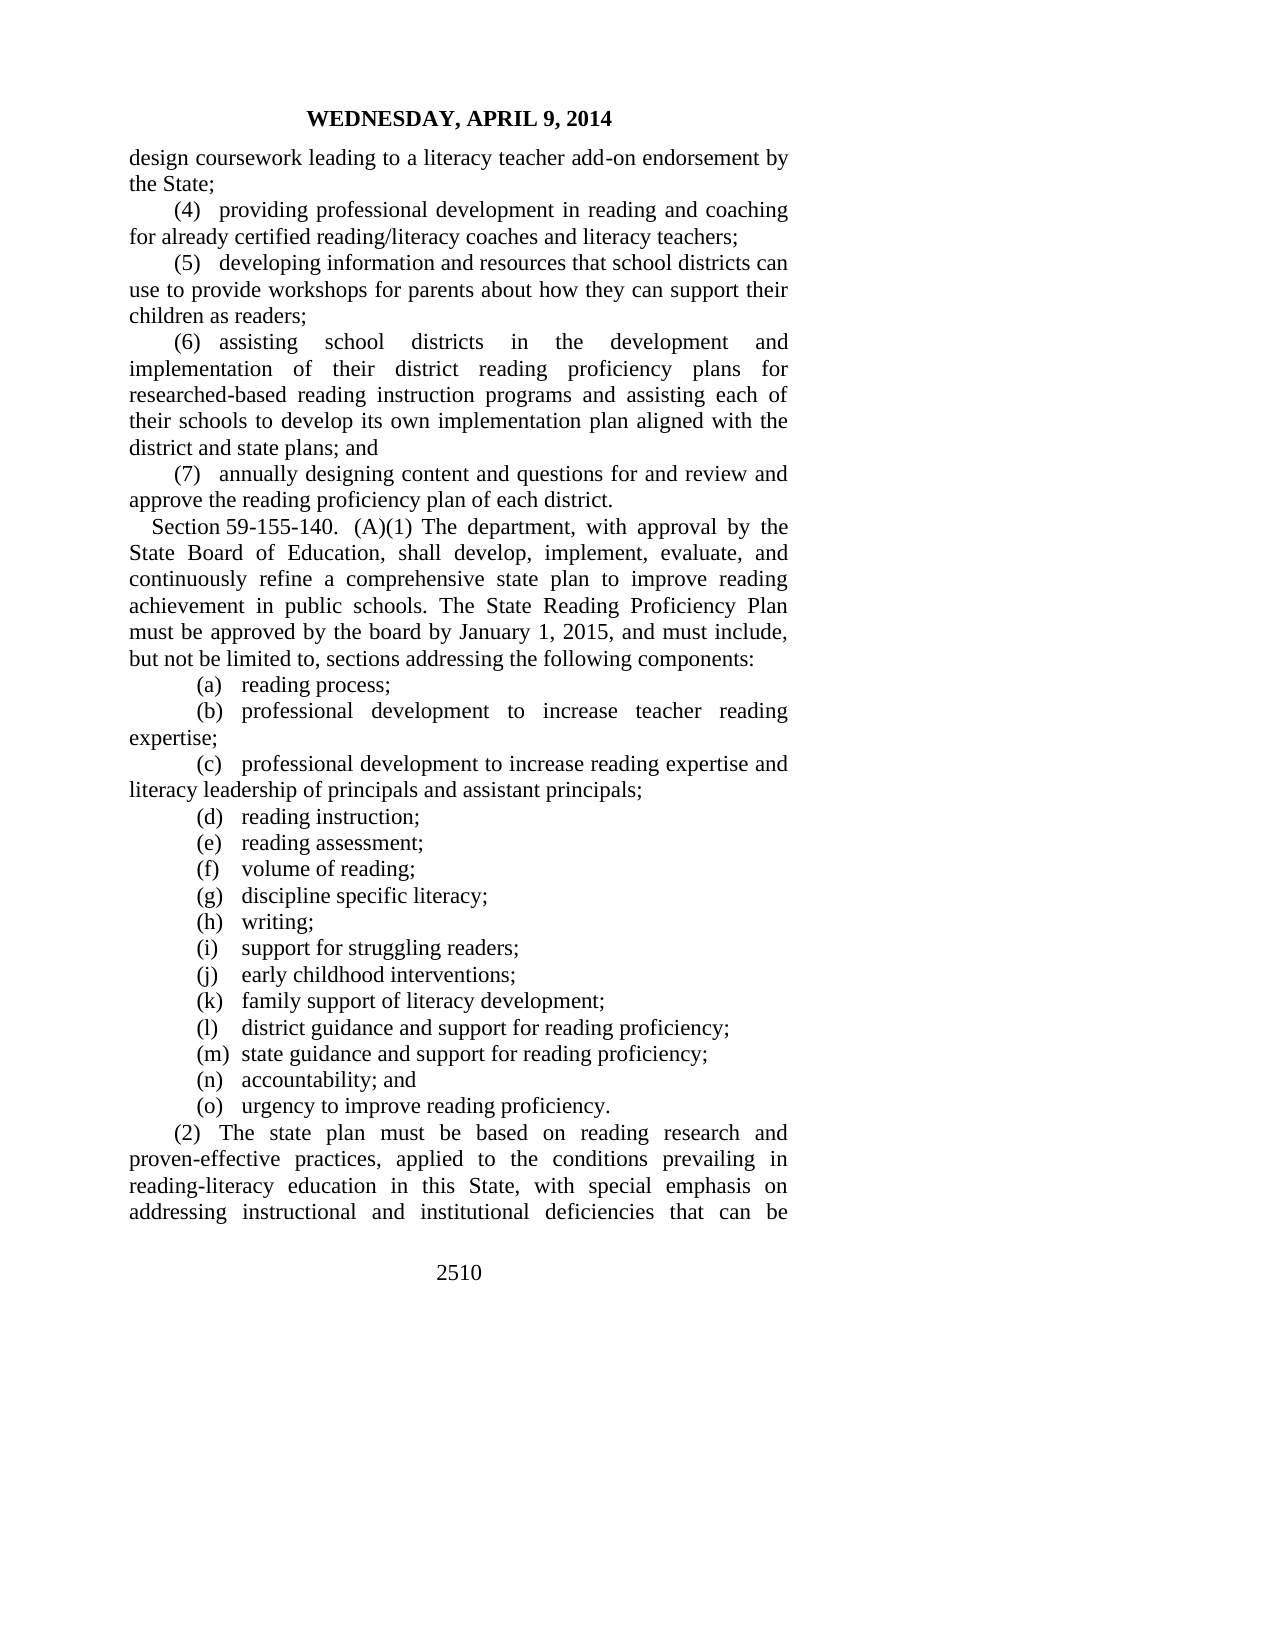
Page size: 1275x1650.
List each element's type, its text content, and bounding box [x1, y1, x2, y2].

text (4) providing professional development in reading and coaching for already certified reading/literacy coaches and literacy teachers; [129, 197, 789, 249]
text (a) reading process; [129, 671, 789, 697]
text (n) accountability; and [129, 1066, 789, 1093]
text (b) professional development to increase teacher reading expertise; [129, 697, 789, 750]
text (l) district guidance and support for reading proficiency; [129, 1013, 789, 1040]
text (i) support for struggling readers; [129, 934, 789, 961]
text (j) early childhood interventions; [129, 961, 789, 987]
text (m) state guidance and support for reading proficiency; [129, 1040, 789, 1066]
text (g) discipline specific literacy; [129, 882, 789, 908]
text Section 59-155-140. (A)(1) The department, with approval by the State Board of Education, shall develop, implement, evaluate, and continuously refine a comprehensive state plan to improve reading achievement in public schools. The State Reading Proficiency Plan must be approved by the board by January 1, 2015, and must include, but not be limited to, sections addressing the following components: [129, 513, 789, 671]
text (c) professional development to increase reading expertise and literacy leadership of principals and assistant principals; [129, 750, 789, 803]
text (k) family support of literacy development; [129, 987, 789, 1013]
text (e) reading assessment; [129, 829, 789, 855]
text (d) reading instruction; [129, 803, 789, 829]
text (h) writing; [129, 908, 789, 934]
text (o) urgency to improve reading proficiency. [129, 1093, 789, 1119]
text (6) assisting school districts in the development and implementation of their district reading proficiency plans for researched-based reading instruction programs and assisting each of their schools to develop its own implementation plan aligned with the district and state plans; and [129, 328, 789, 460]
text (f) volume of reading; [129, 855, 789, 882]
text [129, 144, 789, 197]
text (5) developing information and resources that school districts can use to provide workshops for parents about how they can support their children as readers; [129, 249, 789, 328]
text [129, 1119, 789, 1224]
text (7) annually designing content and questions for and review and approve the reading proficiency plan of each district. [129, 460, 789, 513]
